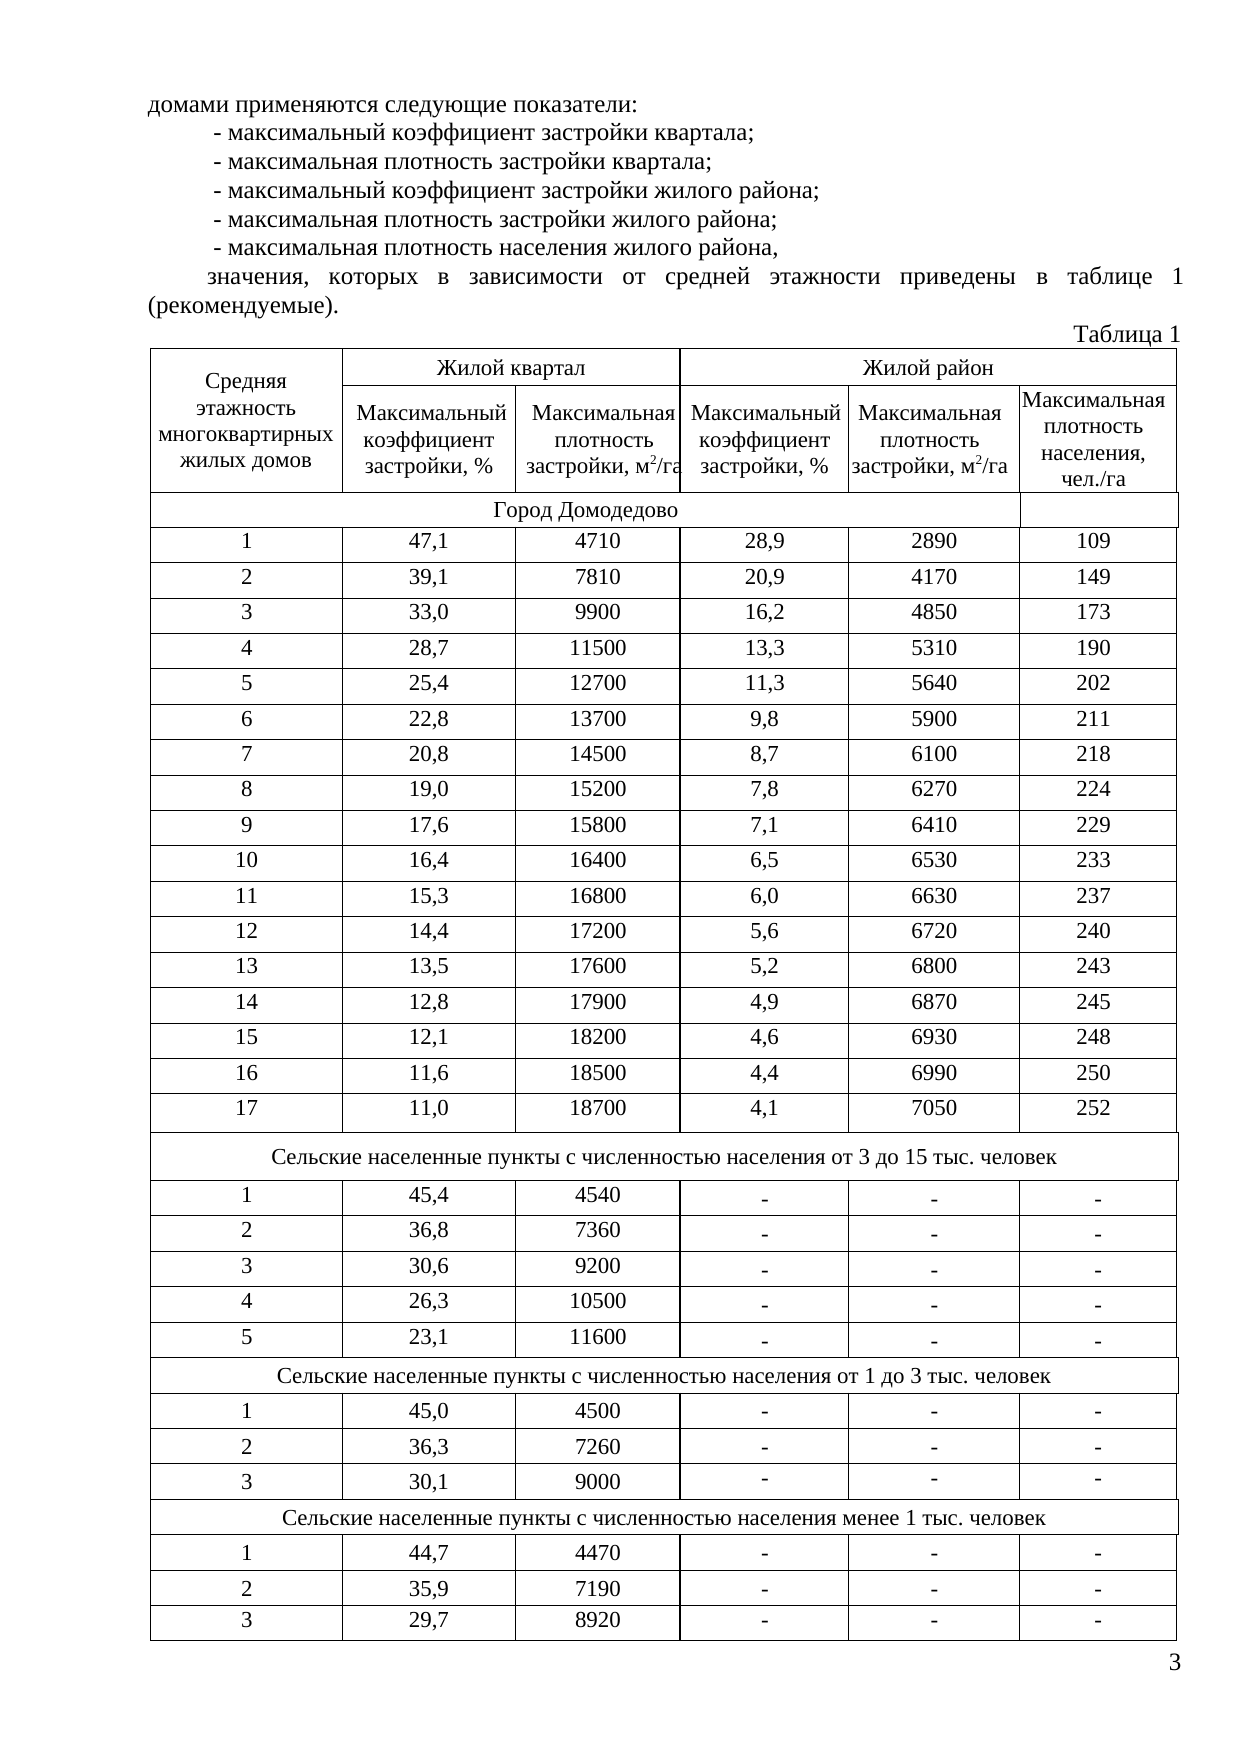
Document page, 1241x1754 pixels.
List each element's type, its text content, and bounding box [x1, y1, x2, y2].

table_cell Максимальная плотность застройки, м2/га [516, 386, 679, 492]
table_cell 7 [151, 740, 342, 774]
table_cell 10 [151, 846, 342, 881]
table_cell - [849, 1429, 1019, 1463]
table_cell 13,3 [681, 634, 848, 668]
table_cell - [849, 1181, 1019, 1215]
table_cell 4,1 [681, 1094, 848, 1132]
table_cell 5310 [849, 634, 1019, 668]
table_cell - [849, 1535, 1019, 1569]
table_cell 252 [1020, 1094, 1176, 1132]
table_cell 109 [1020, 528, 1176, 562]
table_cell 9,8 [681, 705, 848, 739]
table_cell 47,1 [343, 528, 515, 562]
text Таблица 1 [148, 319, 1181, 347]
table_cell 15 [151, 1024, 342, 1058]
table_cell 9900 [516, 599, 679, 633]
table_cell 5900 [849, 705, 1019, 739]
table_cell 44,7 [343, 1535, 515, 1569]
table_cell - [849, 1464, 1019, 1499]
table_cell 7,8 [681, 776, 848, 810]
table_cell 30,1 [343, 1464, 515, 1499]
table_cell - [849, 1571, 1019, 1605]
table_header Жилой квартал [343, 349, 679, 385]
table_cell [1021, 493, 1178, 527]
table_cell 20,9 [681, 563, 848, 597]
table_cell 12,8 [343, 988, 515, 1022]
table_cell 2 [151, 1216, 342, 1251]
table_cell 17200 [516, 917, 679, 952]
table_cell 30,6 [343, 1252, 515, 1286]
table_cell 6,0 [681, 882, 848, 916]
table_cell - [681, 1429, 848, 1463]
table_cell - [849, 1606, 1019, 1640]
table_cell 250 [1020, 1059, 1176, 1093]
text - максимальная плотность застройки квартала; [148, 146, 1184, 175]
table_cell 190 [1020, 634, 1176, 668]
table_cell 16,2 [681, 599, 848, 633]
table_cell 18200 [516, 1024, 679, 1058]
table_cell 9 [151, 811, 342, 845]
table_cell - [681, 1216, 848, 1251]
table_cell 237 [1020, 882, 1176, 916]
table_cell 22,8 [343, 705, 515, 739]
table_cell 11500 [516, 634, 679, 668]
table_cell - [1020, 1571, 1176, 1605]
table_cell 4,6 [681, 1024, 848, 1058]
table_cell Сельские населенные пункты с численностью населения от 3 до 15 тыс. человек [151, 1133, 1178, 1180]
table_cell 1 [151, 1181, 342, 1215]
text значения, которых в зависимости от средней этажности приведены в таблице 1 (рекомендуемые). [148, 261, 1184, 319]
table_header Жилой район [681, 349, 1176, 385]
table_cell 3 [151, 599, 342, 633]
table_cell 16,4 [343, 846, 515, 881]
table_cell 7810 [516, 563, 679, 597]
table_cell 3 [151, 1252, 342, 1286]
table_cell 233 [1020, 846, 1176, 881]
table_cell 2 [151, 563, 342, 597]
table_cell 6530 [849, 846, 1019, 881]
table_cell 16 [151, 1059, 342, 1093]
table_cell 13 [151, 953, 342, 987]
table_cell 4170 [849, 563, 1019, 597]
table_cell 6270 [849, 776, 1019, 810]
table_cell 4500 [516, 1394, 679, 1428]
table_cell - [681, 1394, 848, 1428]
table_cell - [1020, 1429, 1176, 1463]
table_cell 229 [1020, 811, 1176, 845]
table_cell Максимальная плотность населения, чел./га [1020, 386, 1176, 492]
table_cell 224 [1020, 776, 1176, 810]
table_cell 6410 [849, 811, 1019, 845]
table_cell 17600 [516, 953, 679, 987]
table_cell 11,3 [681, 669, 848, 704]
table_cell 45,4 [343, 1181, 515, 1215]
table_cell 35,9 [343, 1571, 515, 1605]
table_cell 4540 [516, 1181, 679, 1215]
table_cell 245 [1020, 988, 1176, 1022]
table_cell 14500 [516, 740, 679, 774]
table_cell 248 [1020, 1024, 1176, 1058]
table_cell 12700 [516, 669, 679, 704]
table_cell Максимальный коэффициент застройки, % [343, 386, 515, 492]
table_cell 13,5 [343, 953, 515, 987]
table_cell - [681, 1535, 848, 1569]
table_cell 3 [151, 1464, 342, 1499]
table_cell 243 [1020, 953, 1176, 987]
table_cell - [849, 1252, 1019, 1286]
table_cell 26,3 [343, 1287, 515, 1322]
table_cell 7360 [516, 1216, 679, 1251]
table_cell 149 [1020, 563, 1176, 597]
table_cell - [1020, 1464, 1176, 1499]
table_cell 7190 [516, 1571, 679, 1605]
table_cell 14,4 [343, 917, 515, 952]
table_cell 5640 [849, 669, 1019, 704]
table_cell 17900 [516, 988, 679, 1022]
table_cell 5 [151, 1323, 342, 1357]
table_cell 11,0 [343, 1094, 515, 1132]
table_cell Сельские населенные пункты с численностью населения от 1 до 3 тыс. человек [151, 1358, 1178, 1392]
table_cell 28,9 [681, 528, 848, 562]
table_cell 1 [151, 528, 342, 562]
table_cell 6 [151, 705, 342, 739]
table_cell 18500 [516, 1059, 679, 1093]
table_cell 18700 [516, 1094, 679, 1132]
table_cell 4470 [516, 1535, 679, 1569]
table_cell 16400 [516, 846, 679, 881]
table_cell - [681, 1181, 848, 1215]
table_header Средняя этажность многоквартирных жилых домов [151, 349, 342, 492]
table_cell 211 [1020, 705, 1176, 739]
table_cell 28,7 [343, 634, 515, 668]
table_cell - [1020, 1323, 1176, 1357]
table_cell 6930 [849, 1024, 1019, 1058]
text - максимальный коэффициент застройки квартала; [148, 117, 1184, 146]
table_cell 9200 [516, 1252, 679, 1286]
table_cell 29,7 [343, 1606, 515, 1640]
table_cell - [681, 1571, 848, 1605]
table_cell 11600 [516, 1323, 679, 1357]
table_cell 6990 [849, 1059, 1019, 1093]
table_cell 15,3 [343, 882, 515, 916]
table_cell - [1020, 1606, 1176, 1640]
text - максимальный коэффициент застройки жилого района; [148, 175, 1184, 204]
table_cell Максимальный коэффициент застройки, % [681, 386, 848, 492]
table_cell 11,6 [343, 1059, 515, 1093]
table_cell 7050 [849, 1094, 1019, 1132]
table_cell 11 [151, 882, 342, 916]
table_cell 10500 [516, 1287, 679, 1322]
table_cell 5 [151, 669, 342, 704]
table_cell 7,1 [681, 811, 848, 845]
table_cell Сельские населенные пункты с численностью населения менее 1 тыс. человек [151, 1500, 1178, 1534]
table_cell - [681, 1464, 848, 1499]
table_cell 4850 [849, 599, 1019, 633]
table_cell - [849, 1394, 1019, 1428]
table_cell - [681, 1323, 848, 1357]
table_cell - [1020, 1181, 1176, 1215]
table_cell 4710 [516, 528, 679, 562]
table_cell 12,1 [343, 1024, 515, 1058]
table_cell 33,0 [343, 599, 515, 633]
table_cell 36,8 [343, 1216, 515, 1251]
table_cell 17,6 [343, 811, 515, 845]
table_cell 15200 [516, 776, 679, 810]
table_cell - [849, 1323, 1019, 1357]
table_cell 4 [151, 634, 342, 668]
text - максимальная плотность застройки жилого района; [148, 204, 1184, 232]
table_cell - [681, 1252, 848, 1286]
table_cell 4,9 [681, 988, 848, 1022]
table_cell - [681, 1287, 848, 1322]
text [148, 89, 1184, 117]
table_cell Город Домодедово [151, 493, 1020, 527]
table_cell 2 [151, 1429, 342, 1463]
table_cell 8920 [516, 1606, 679, 1640]
table_cell 12 [151, 917, 342, 952]
table_cell - [1020, 1252, 1176, 1286]
table_cell - [1020, 1394, 1176, 1428]
table_cell 202 [1020, 669, 1176, 704]
table_cell 14 [151, 988, 342, 1022]
table_cell 173 [1020, 599, 1176, 633]
table_cell 3 [151, 1606, 342, 1640]
table_cell 6800 [849, 953, 1019, 987]
table_cell 4 [151, 1287, 342, 1322]
table_cell 5,6 [681, 917, 848, 952]
table_cell 6,5 [681, 846, 848, 881]
table_cell 20,8 [343, 740, 515, 774]
table_cell 2 [151, 1571, 342, 1605]
text - максимальная плотность населения жилого района, [148, 232, 1184, 261]
table_cell 8,7 [681, 740, 848, 774]
table_cell - [1020, 1535, 1176, 1569]
table_cell 6870 [849, 988, 1019, 1022]
table_cell - [1020, 1216, 1176, 1251]
table_cell 6630 [849, 882, 1019, 916]
table_cell - [1020, 1287, 1176, 1322]
table_cell Максимальная плотность застройки, м2/га [849, 386, 1019, 492]
table_cell 39,1 [343, 563, 515, 597]
table_cell 7260 [516, 1429, 679, 1463]
table_cell 45,0 [343, 1394, 515, 1428]
table_cell - [849, 1216, 1019, 1251]
table_cell 36,3 [343, 1429, 515, 1463]
table_cell 19,0 [343, 776, 515, 810]
table_cell 1 [151, 1535, 342, 1569]
table_cell 17 [151, 1094, 342, 1132]
table_cell 9000 [516, 1464, 679, 1499]
table_cell 25,4 [343, 669, 515, 704]
table_cell 6720 [849, 917, 1019, 952]
table_cell 218 [1020, 740, 1176, 774]
table_cell 5,2 [681, 953, 848, 987]
table_cell 240 [1020, 917, 1176, 952]
table_cell 8 [151, 776, 342, 810]
table_cell - [849, 1287, 1019, 1322]
table_cell 6100 [849, 740, 1019, 774]
table_cell 2890 [849, 528, 1019, 562]
table_cell 15800 [516, 811, 679, 845]
table_cell 4,4 [681, 1059, 848, 1093]
table_cell 16800 [516, 882, 679, 916]
table_cell 1 [151, 1394, 342, 1428]
table_cell 13700 [516, 705, 679, 739]
table_cell - [681, 1606, 848, 1640]
table_cell 23,1 [343, 1323, 515, 1357]
